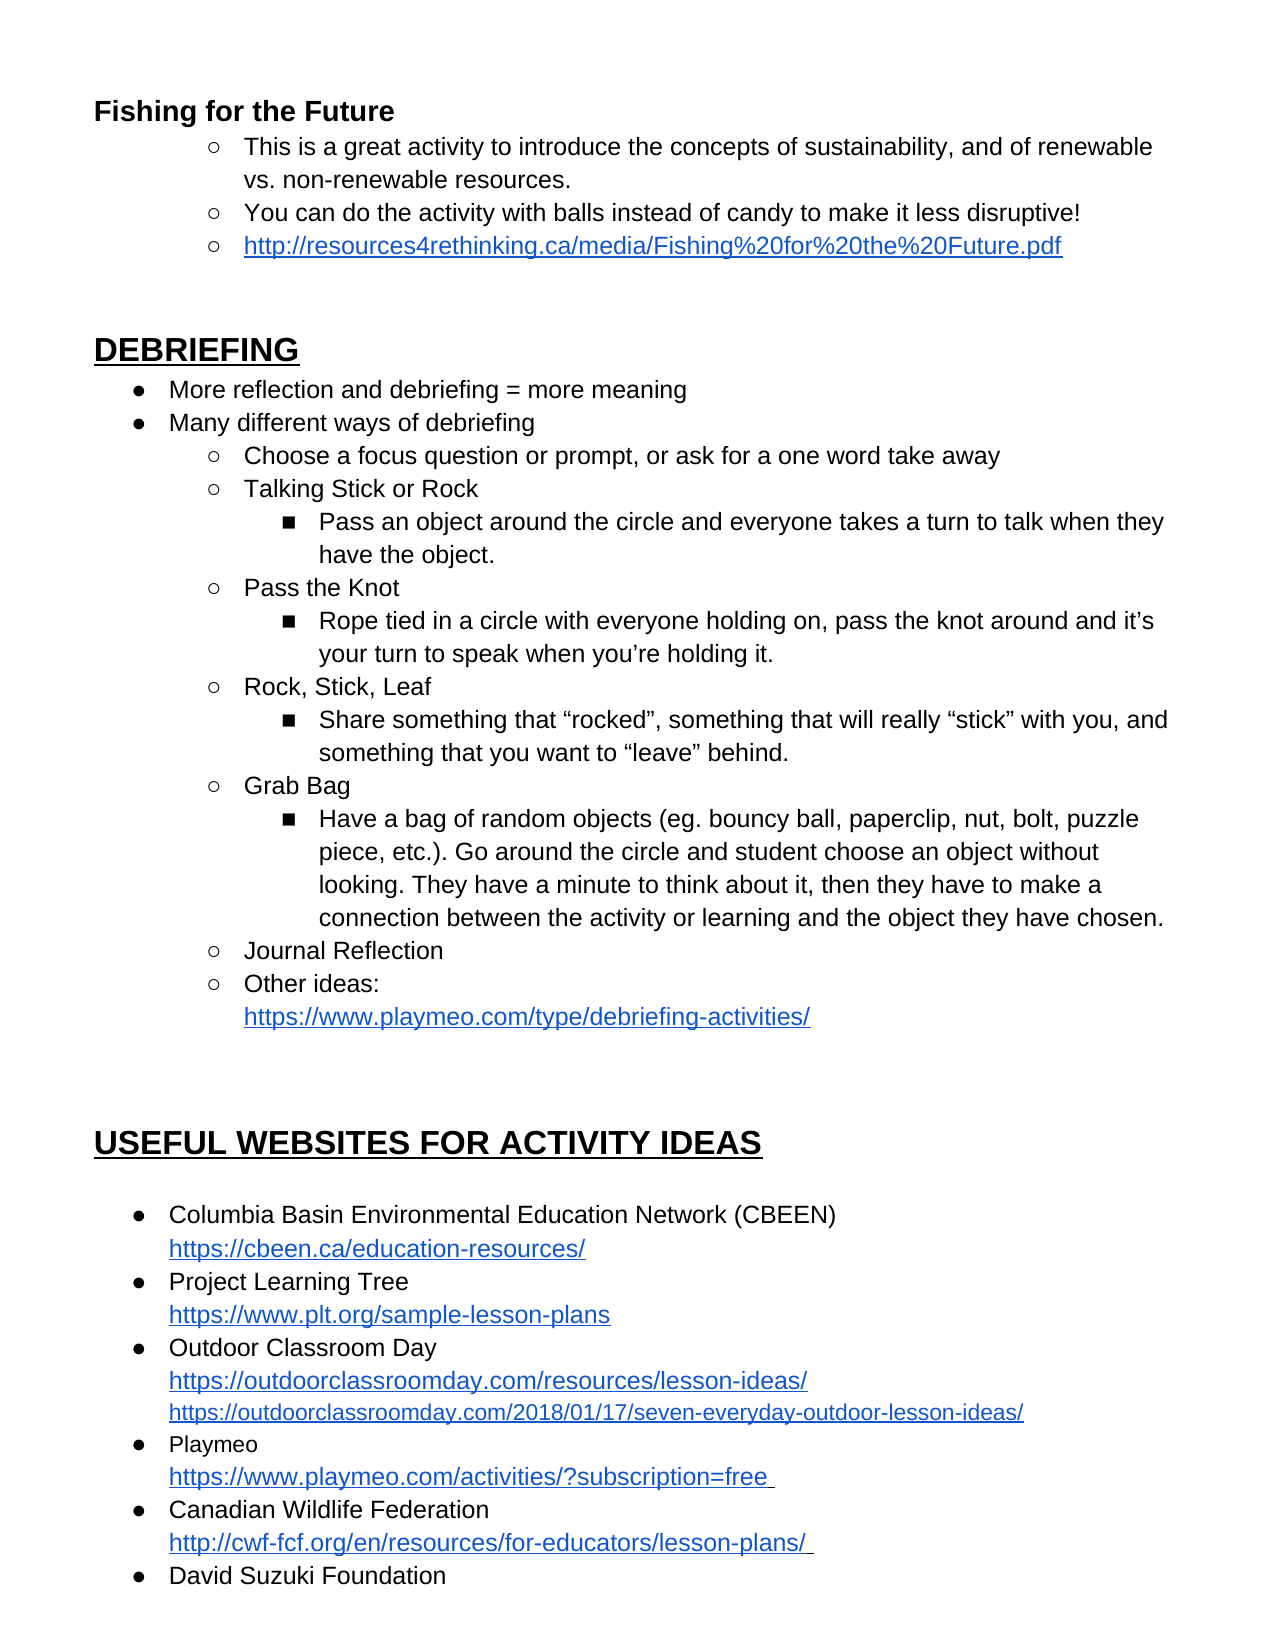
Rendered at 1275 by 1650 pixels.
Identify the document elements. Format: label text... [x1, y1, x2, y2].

text DEBRIEFING [94, 330, 1191, 369]
list http://resources4rethinking.ca/media/Fishing%20for%20the%20Future.pdf [206, 231, 1191, 260]
list You can do the activity with balls instead of candy to make it less disruptive! [206, 198, 1191, 227]
list This is a great activity to introduce the concepts of sustainability, and of renewable vs. non-renewable resources. [206, 132, 1191, 194]
text https://cbeen.ca/education-resources/ [169, 1233, 1191, 1262]
text https://www.plt.org/sample-lesson-plans [169, 1299, 1191, 1328]
list Journal Reflection [206, 936, 1191, 965]
list More reflection and debriefing = more meaning [131, 374, 1191, 403]
list David Suzuki Foundation [131, 1561, 1191, 1590]
list Grab Bag [206, 771, 1191, 799]
list Outdoor Classroom Day [131, 1333, 1191, 1361]
text https://outdoorclassroomday.com/resources/lesson-ideas/ [169, 1366, 1191, 1394]
list Many different ways of debriefing [131, 408, 1191, 436]
text http://cwf-fcf.org/en/resources/for-educators/lesson-plans/ [169, 1528, 1191, 1557]
list Have a bag of random objects (eg. bouncy ball, paperclip, nut, bolt, puzzle piece, etc.). Go around the circle and student choose an object without looking. They have a minute to think about it, then they have to make a connection between the activity or learning and the object they have chosen. [281, 804, 1191, 932]
list Canadian Wildlife Federation [131, 1495, 1191, 1524]
text https://www.playmeo.com/activities/?subscription=free [169, 1462, 1191, 1491]
list Project Learning Tree [131, 1267, 1191, 1295]
text USEFUL WEBSITES FOR ACTIVITY IDEAS [94, 1123, 1191, 1162]
text https://outdoorclassroomday.com/2018/01/17/seven-everyday-outdoor-lesson-ideas/ [169, 1399, 1191, 1425]
text Fishing for the Future [94, 94, 1191, 127]
list Pass an object around the circle and everyone takes a turn to talk when they have the object. [281, 507, 1191, 568]
list Talking Stick or Rock [206, 474, 1191, 502]
text https://www.playmeo.com/type/debriefing-activities/ [244, 1002, 1191, 1031]
list Choose a focus question or prompt, or ask for a one word take away [206, 441, 1191, 469]
list Columbia Basin Environmental Education Network (CBEEN) [131, 1201, 1191, 1229]
list Pass the Knot [206, 573, 1191, 601]
list Rock, Stick, Leaf [206, 672, 1191, 701]
list Other ideas: [206, 969, 1191, 998]
list Rope tied in a circle with everyone holding on, pass the knot around and it’s your turn to speak when you’re holding it. [281, 606, 1191, 667]
list Playmeo [131, 1429, 1191, 1458]
list Share something that “rocked”, something that will really “stick” with you, and something that you want to “leave” behind. [281, 705, 1191, 767]
